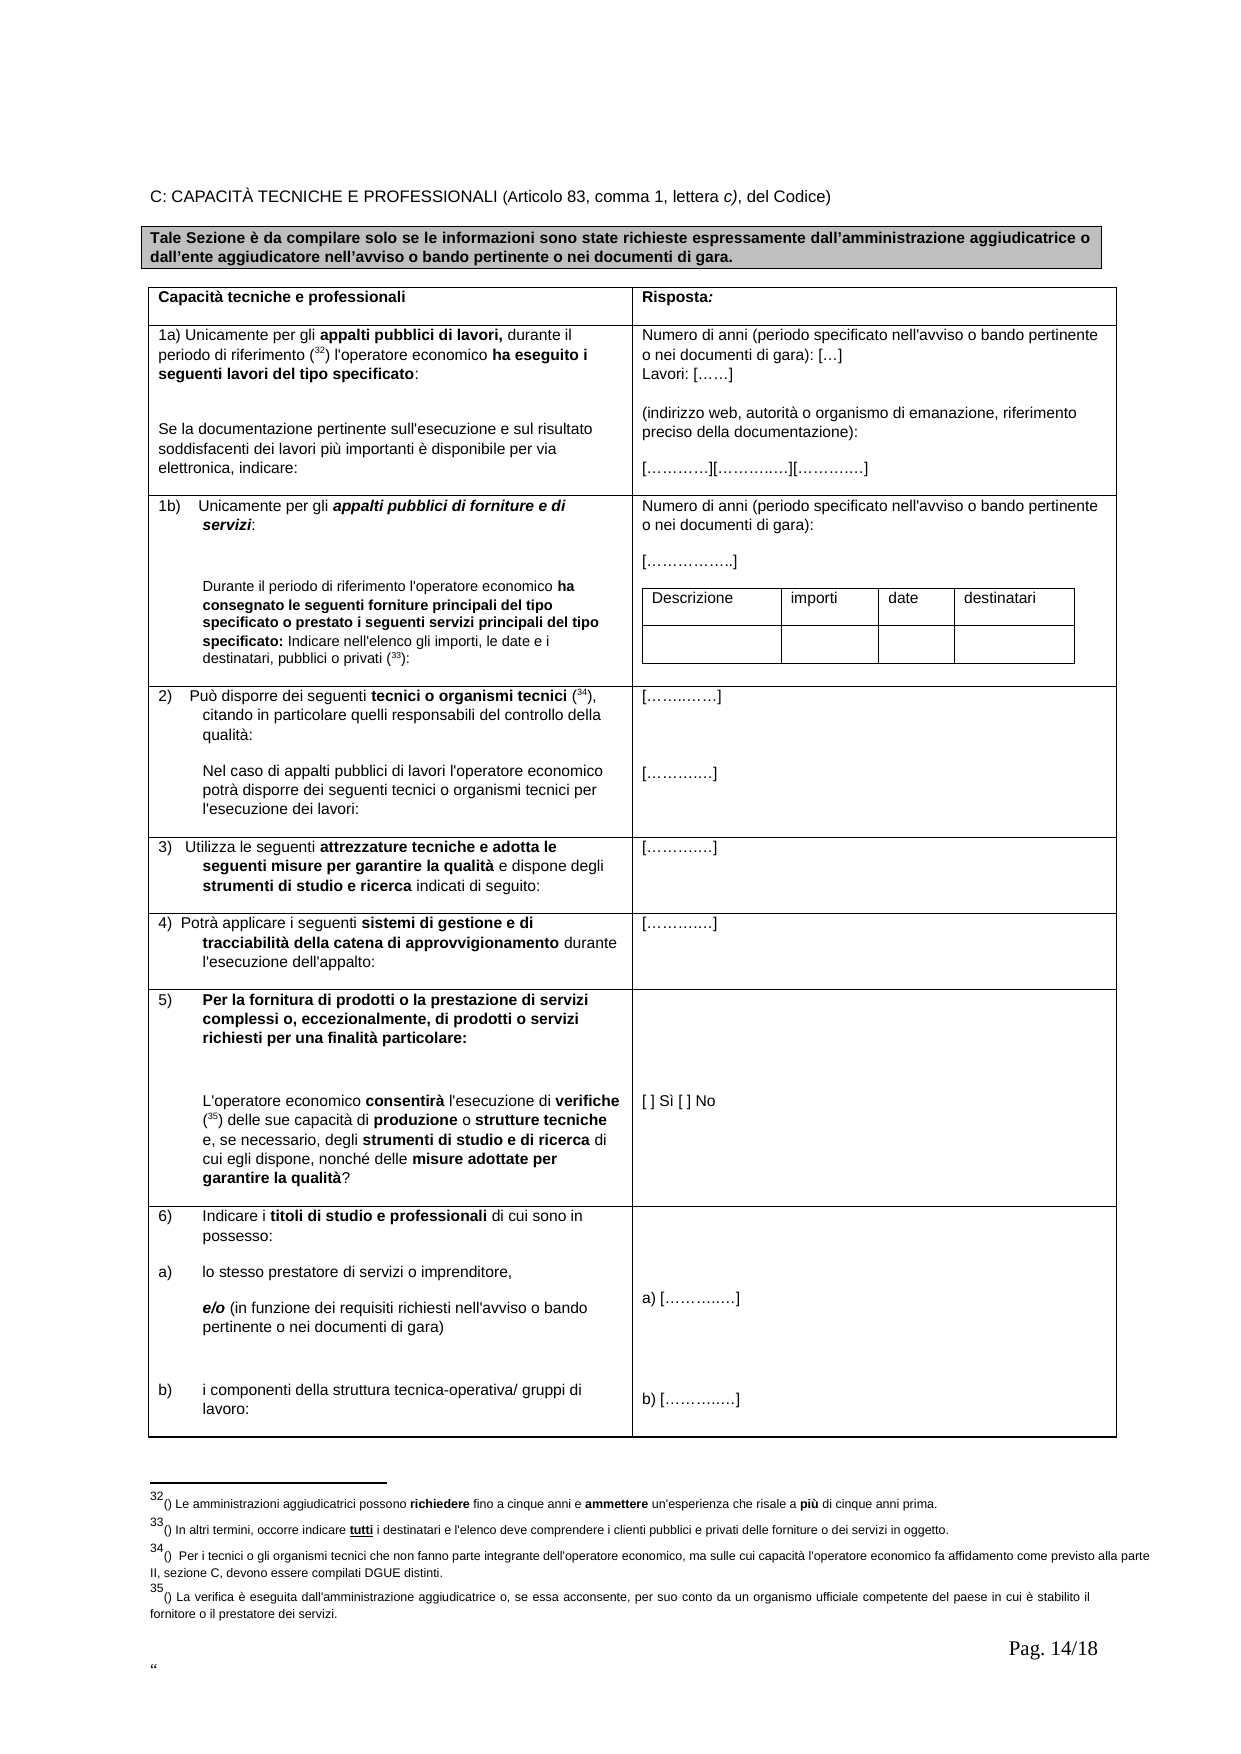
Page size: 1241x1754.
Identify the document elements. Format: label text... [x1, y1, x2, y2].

table_cell 1a) Unicamente per gli appalti pubblici di lavori, durante il periodo di riferimento () l'operatore economico ha eseguito i seguenti lavori del tipo specificato: Se la documentazione pertinente sull'esecuzione e sul risultato soddisfacenti dei lavori più importanti è disponibile per via elettronica, indicare: [149, 326, 632, 495]
table_cell [……….…] [633, 914, 1116, 989]
table_cell [……..……] [……….…] [633, 687, 1116, 837]
table_cell [ ] Sì [ ] No [633, 990, 1116, 1206]
table_header Risposta: [633, 288, 1116, 325]
table_cell 5) Per la fornitura di prodotti o la prestazione di servizi complessi o, eccezionalmente, di prodotti o servizi richiesti per una finalità particolare: L'operatore economico consentirà l'esecuzione di verifiche () delle sue capacità di produzione o strutture tecniche e, se necessario, degli strumenti di studio e di ricerca di cui egli dispone, nonché delle misure adottate per garantire la qualità? [149, 990, 632, 1206]
title C: Capacità tecniche e professionali (Articolo 83, comma 1, lettera c), del Codice) [150, 187, 1093, 206]
table_cell 3) Utilizza le seguenti attrezzature tecniche e adotta le seguenti misure per garantire la qualità e dispone degli strumenti di studio e ricerca indicati di seguito: [149, 838, 632, 913]
table_cell 6) Indicare i titoli di studio e professionali di cui sono in possesso: a) lo stesso prestatore di servizi o imprenditore, e/o (in funzione dei requisiti richiesti nell'avviso o bando pertinente o nei documenti di gara) b) i componenti della struttura tecnica-operativa/ gruppi di lavoro: [149, 1207, 632, 1436]
table_cell 4) Potrà applicare i seguenti sistemi di gestione e di tracciabilità della catena di approvvigionamento durante l'esecuzione dell'appalto: [149, 914, 632, 989]
table_cell [……….…] [633, 838, 1116, 913]
table_cell Numero di anni (periodo specificato nell'avviso o bando pertinente o nei documenti di gara): [……………..] [633, 496, 1116, 686]
table_cell 1b) Unicamente per gli appalti pubblici di forniture e di servizi: Durante il periodo di riferimento l'operatore economico ha consegnato le seguenti forniture principali del tipo specificato o prestato i seguenti servizi principali del tipo specificato: Indicare nell'elenco gli importi, le date e i destinatari, pubblici o privati (): [149, 496, 632, 686]
table_cell a) [………..…] b) [………..…] [633, 1207, 1116, 1436]
table_cell Numero di anni (periodo specificato nell'avviso o bando pertinente o nei documenti di gara): […] Lavori: [……] (indirizzo web, autorità o organismo di emanazione, riferimento preciso della documentazione): […………][………..…][……….…] [633, 326, 1116, 495]
text Tale Sezione è da compilare solo se le informazioni sono state richieste espressamente dall’amministrazione aggiudicatrice o dall’ente aggiudicatore nell’avviso o bando pertinente o nei documenti di gara. [142, 227, 1101, 268]
table_header Capacità tecniche e professionali [149, 288, 632, 325]
table_cell 2) Può disporre dei seguenti tecnici o organismi tecnici (), citando in particolare quelli responsabili del controllo della qualità: Nel caso di appalti pubblici di lavori l'operatore economico potrà disporre dei seguenti tecnici o organismi tecnici per l'esecuzione dei lavori: [149, 687, 632, 837]
